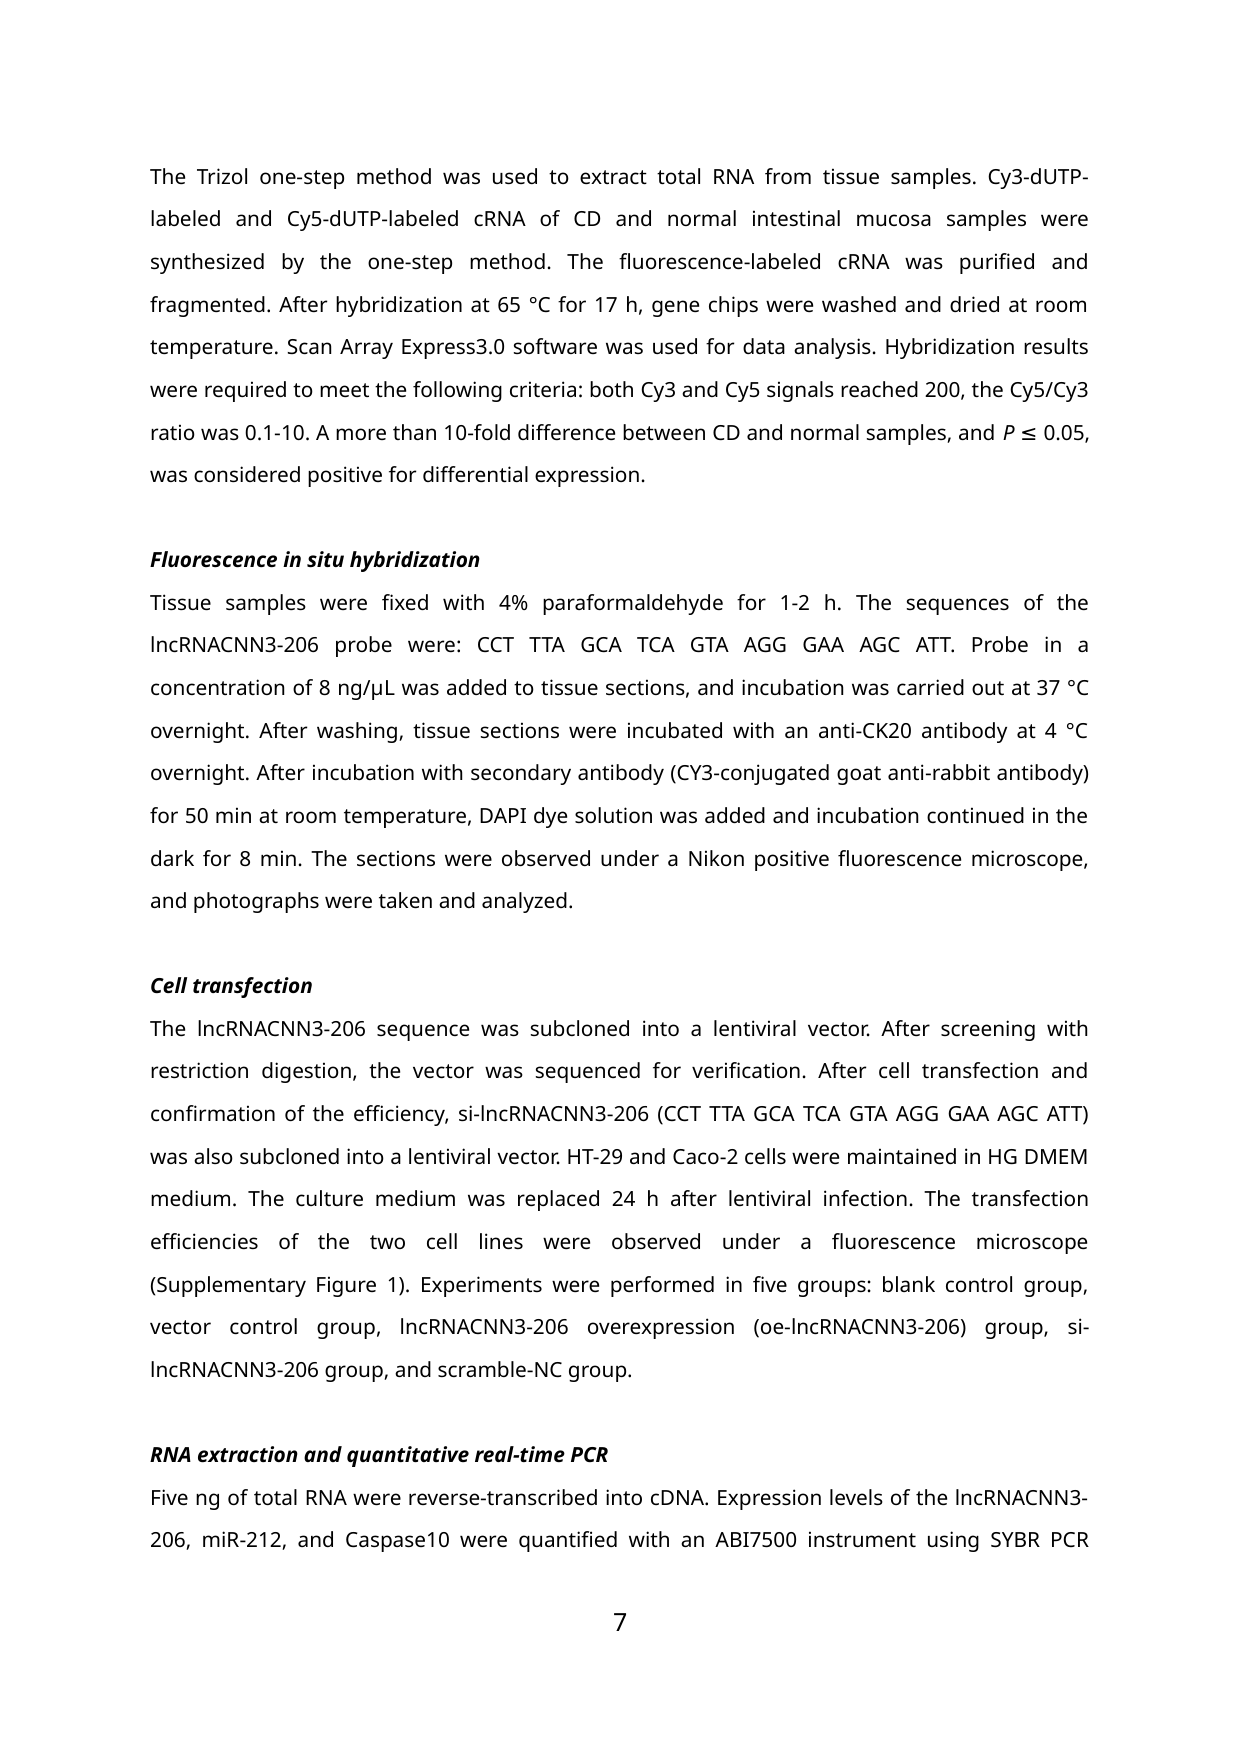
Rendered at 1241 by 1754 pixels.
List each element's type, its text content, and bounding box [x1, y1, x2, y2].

text The Trizol one-step method was used to extract total RNA from tissue samples. Cy3-dUTP-labeled and Cy5-dUTP-labeled cRNA of CD and normal intestinal mucosa samples were synthesized by the one-step method. The fluorescence-labeled cRNA was purified and fragmented. After hybridization at 65 °C for 17 h, gene chips were washed and dried at room temperature. Scan Array Express3.0 software was used for data analysis. Hybridization results were required to meet the following criteria: both Cy3 and Cy5 signals reached 200, the Cy5/Cy3 ratio was 0.1-10. A more than 10-fold difference between CD and normal samples, and P ≤ 0.05, was considered positive for differential expression. [150, 162, 1090, 489]
text RNA extraction and quantitative real-time PCR [150, 1440, 1090, 1468]
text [150, 1483, 1090, 1554]
text Fluorescence in situ hybridization [150, 545, 1090, 574]
text Tissue samples were fixed with 4% paraformaldehyde for 1-2 h. The sequences of the lncRNACNN3-206 probe were: CCT TTA GCA TCA GTA AGG GAA AGC ATT. Probe in a concentration of 8 ng/µl was added to tissue sections, and incubation was carried out at 37 °C overnight. After washing, tissue sections were incubated with an anti-CK20 antibody at 4 °C overnight. After incubation with secondary antibody (CY3-conjugated goat anti-rabbit antibody) for 50 min at room temperature, DAPI dye solution was added and incubation continued in the dark for 8 min. The sections were observed under a Nikon positive fluorescence microscope, and photographs were taken and analyzed. [150, 588, 1090, 915]
text The lncRNACNN3-206 sequence was subcloned into a lentiviral vector. After screening with restriction digestion, the vector was sequenced for verification. After cell transfection and confirmation of the efficiency, si-lncRNACNN3-206 (CCT TTA GCA TCA GTA AGG GAA AGC ATT) was also subcloned into a lentiviral vector. HT-29 and Caco-2 cells were maintained in HG DMEM medium. The culture medium was replaced 24 h after lentiviral infection. The transfection efficiencies of the two cell lines were observed under a fluorescence microscope (Supplementary Figure 1). Experiments were performed in five groups: blank control group, vector control group, lncRNACNN3-206 overexpression (oe-lncRNACNN3-206) group, si-lncRNACNN3-206 group, and scramble-NC group. [150, 1014, 1090, 1383]
text Cell transfection [150, 971, 1090, 1000]
